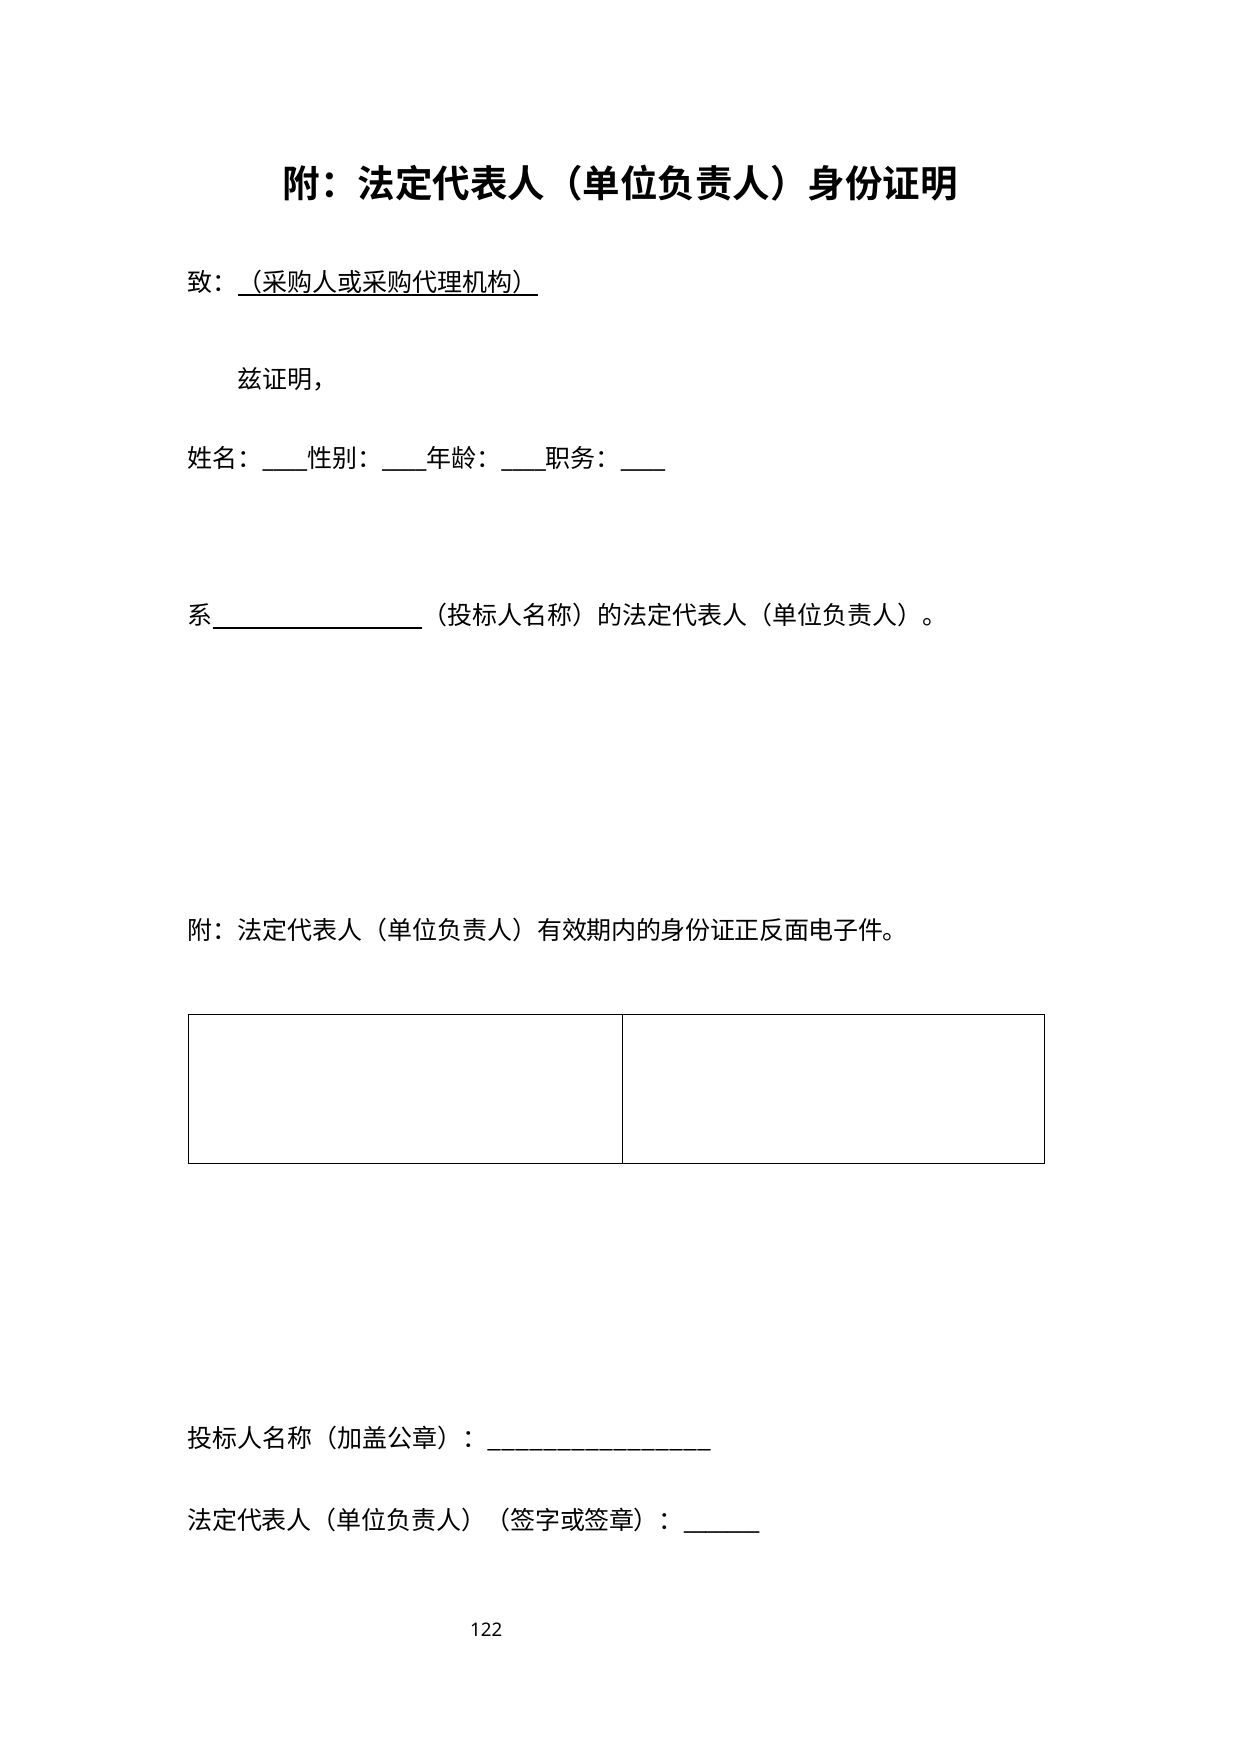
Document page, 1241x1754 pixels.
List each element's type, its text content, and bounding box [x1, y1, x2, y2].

text 兹证明， [187, 344, 1053, 411]
text 附：法定代表人（单位负责人）有效期内的身份证正反面电子件。 [187, 896, 1057, 962]
text 致：（采购人或采购代理机构） [187, 248, 1053, 314]
table_header [189, 1015, 622, 1162]
text 附：法定代表人（单位负责人）身份证明 [187, 148, 1053, 214]
text 投标人名称（加盖公章）：________________ [187, 1418, 1053, 1454]
text 系 （投标人名称）的法定代表人（单位负责人）。 [187, 581, 1053, 647]
text 姓名：____性别：____年龄：____职务：____ [187, 423, 1053, 489]
table_header [623, 1015, 1044, 1162]
text 法定代表人（单位负责人）（签字或签章）：_______ [187, 1485, 1043, 1551]
